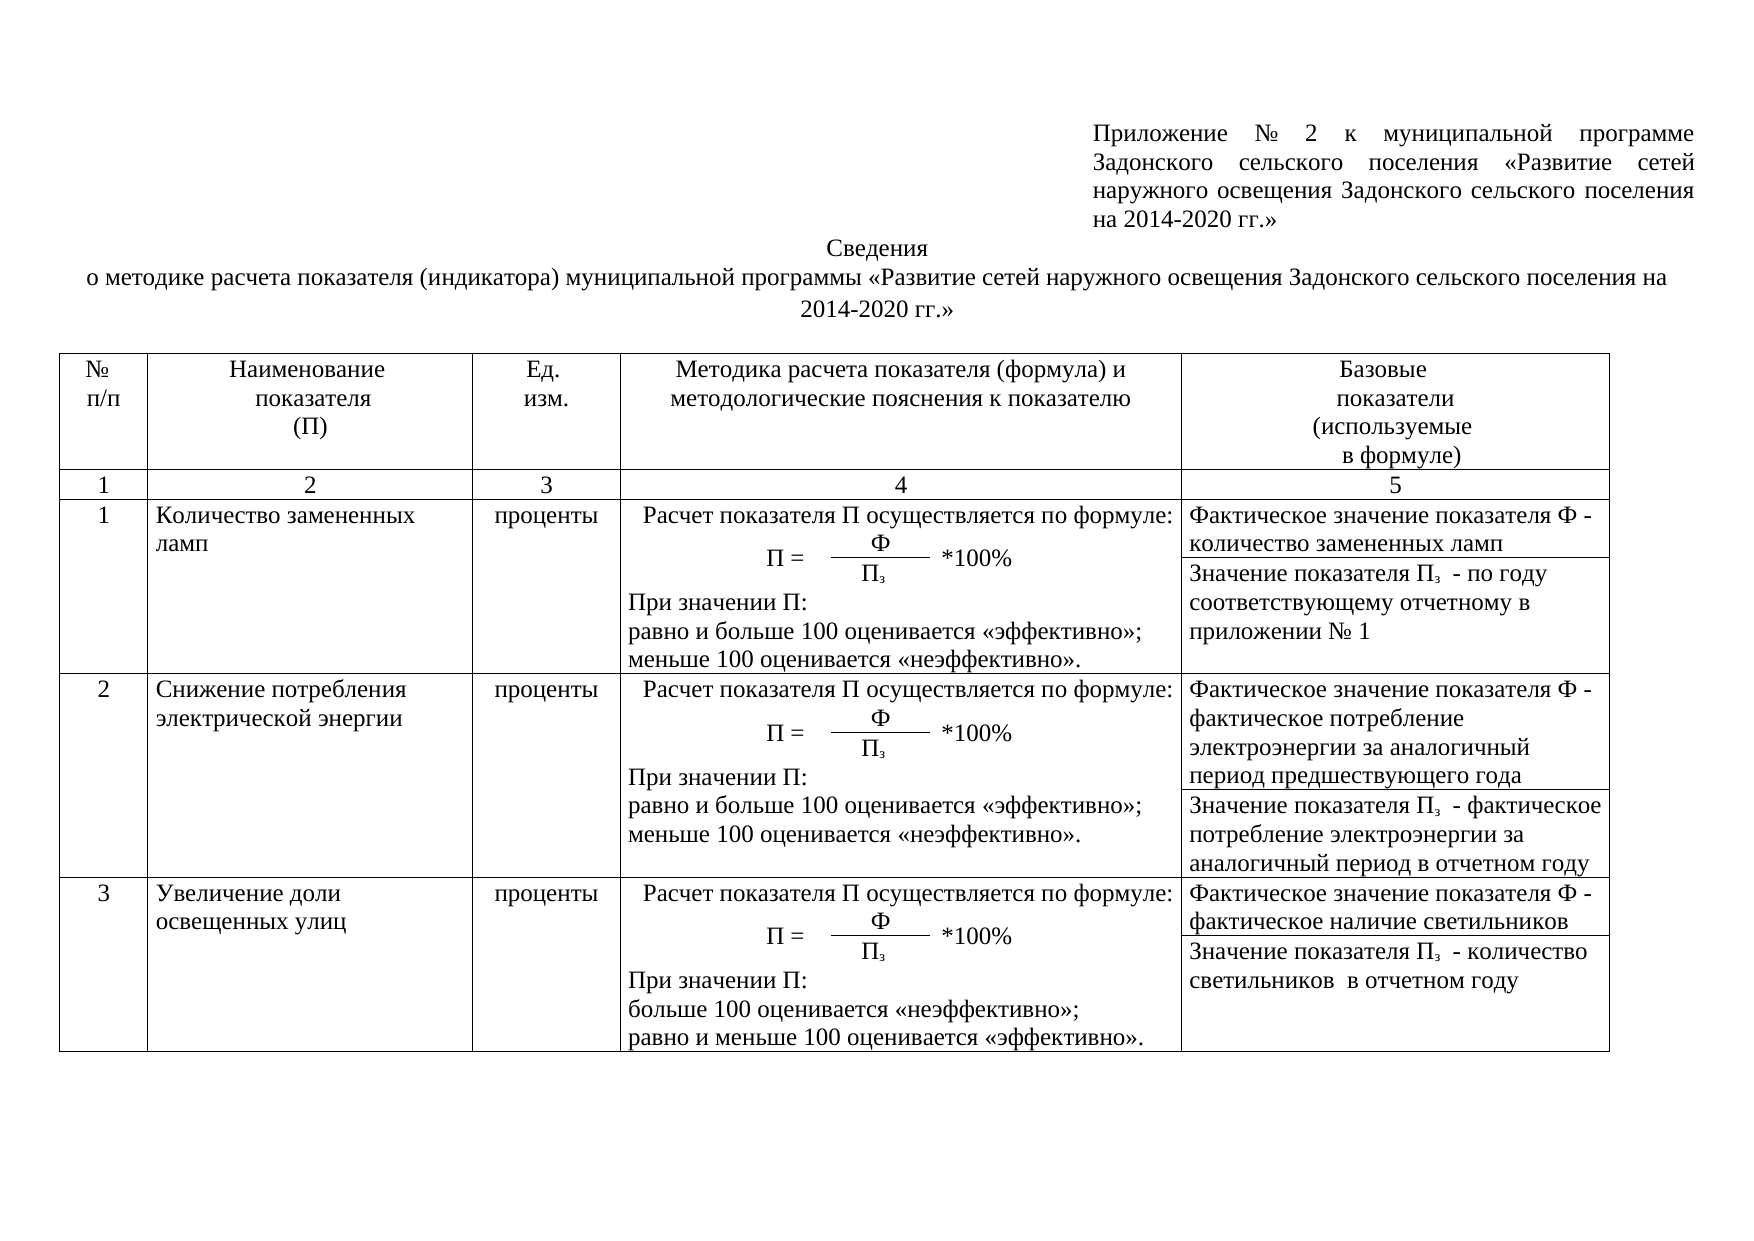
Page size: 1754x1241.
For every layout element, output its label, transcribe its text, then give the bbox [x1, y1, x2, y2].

text о методике расчета показателя (индикатора) муниципальной программы «Развитие сетей наружного освещения Задонского сельского поселения на 2014-2020 гг.» [59, 262, 1695, 324]
table_header Ед. изм. [473, 354, 620, 469]
table_cell Снижение потребления электрической энергии [148, 674, 472, 877]
table_cell проценты [473, 500, 620, 673]
table_cell Расчет показателя П осуществляется по формуле: При значении П: равно и больше 100 оценивается «эффективно»; меньше 100 оценивается «неэффективно». [621, 500, 1181, 673]
table_cell Фактическое значение показателя Ф -фактическое потребление электроэнергии за аналогичный период предшествующего года [1182, 674, 1609, 789]
table_header Наименование показателя (П) [148, 354, 472, 469]
table_cell Расчет показателя П осуществляется по формуле: При значении П: равно и больше 100 оценивается «эффективно»; меньше 100 оценивается «неэффективно». [621, 674, 1181, 877]
table_cell Фактическое значение показателя Ф -фактическое наличие светильников [1182, 878, 1609, 935]
table_cell Увеличение доли освещенных улиц [148, 878, 472, 1051]
table_cell Значение показателя Пз - количество светильников в отчетном году [1182, 936, 1609, 1051]
table_cell Расчет показателя П осуществляется по формуле: При значении П: больше 100 оценивается «неэффективно»; равно и меньше 100 оценивается «эффективно». [621, 878, 1181, 1051]
table_cell проценты [473, 674, 620, 877]
text Сведения [59, 233, 1695, 262]
table_header Методика расчета показателя (формула) и методологические пояснения к показателю [621, 354, 1181, 469]
table_cell 3 [473, 470, 620, 499]
table_cell 5 [1182, 470, 1609, 499]
table_cell 1 [60, 470, 147, 499]
table_header № п/п [60, 354, 147, 469]
table_cell Фактическое значение показателя Ф - количество замененных ламп [1182, 500, 1609, 557]
table_cell Значение показателя Пз - фактическое потребление электроэнергии за аналогичный период в отчетном году [1182, 790, 1609, 877]
table_cell Значение показателя Пз - по году соответствующему отчетному в приложении № 1 [1182, 558, 1609, 673]
text Приложение № 2 к муниципальной программе Задонского сельского поселения «Развитие сетей наружного освещения Задонского сельского поселения на 2014-2020 гг.» [1093, 118, 1695, 233]
table_cell 1 [60, 500, 147, 673]
table_cell Количество замененных ламп [148, 500, 472, 673]
table_cell 3 [60, 878, 147, 1051]
table_cell 4 [621, 470, 1181, 499]
table_cell 2 [60, 674, 147, 877]
table_cell проценты [473, 878, 620, 1051]
table_cell 2 [148, 470, 472, 499]
table_header Базовые показатели (используемые в формуле) [1182, 354, 1609, 469]
